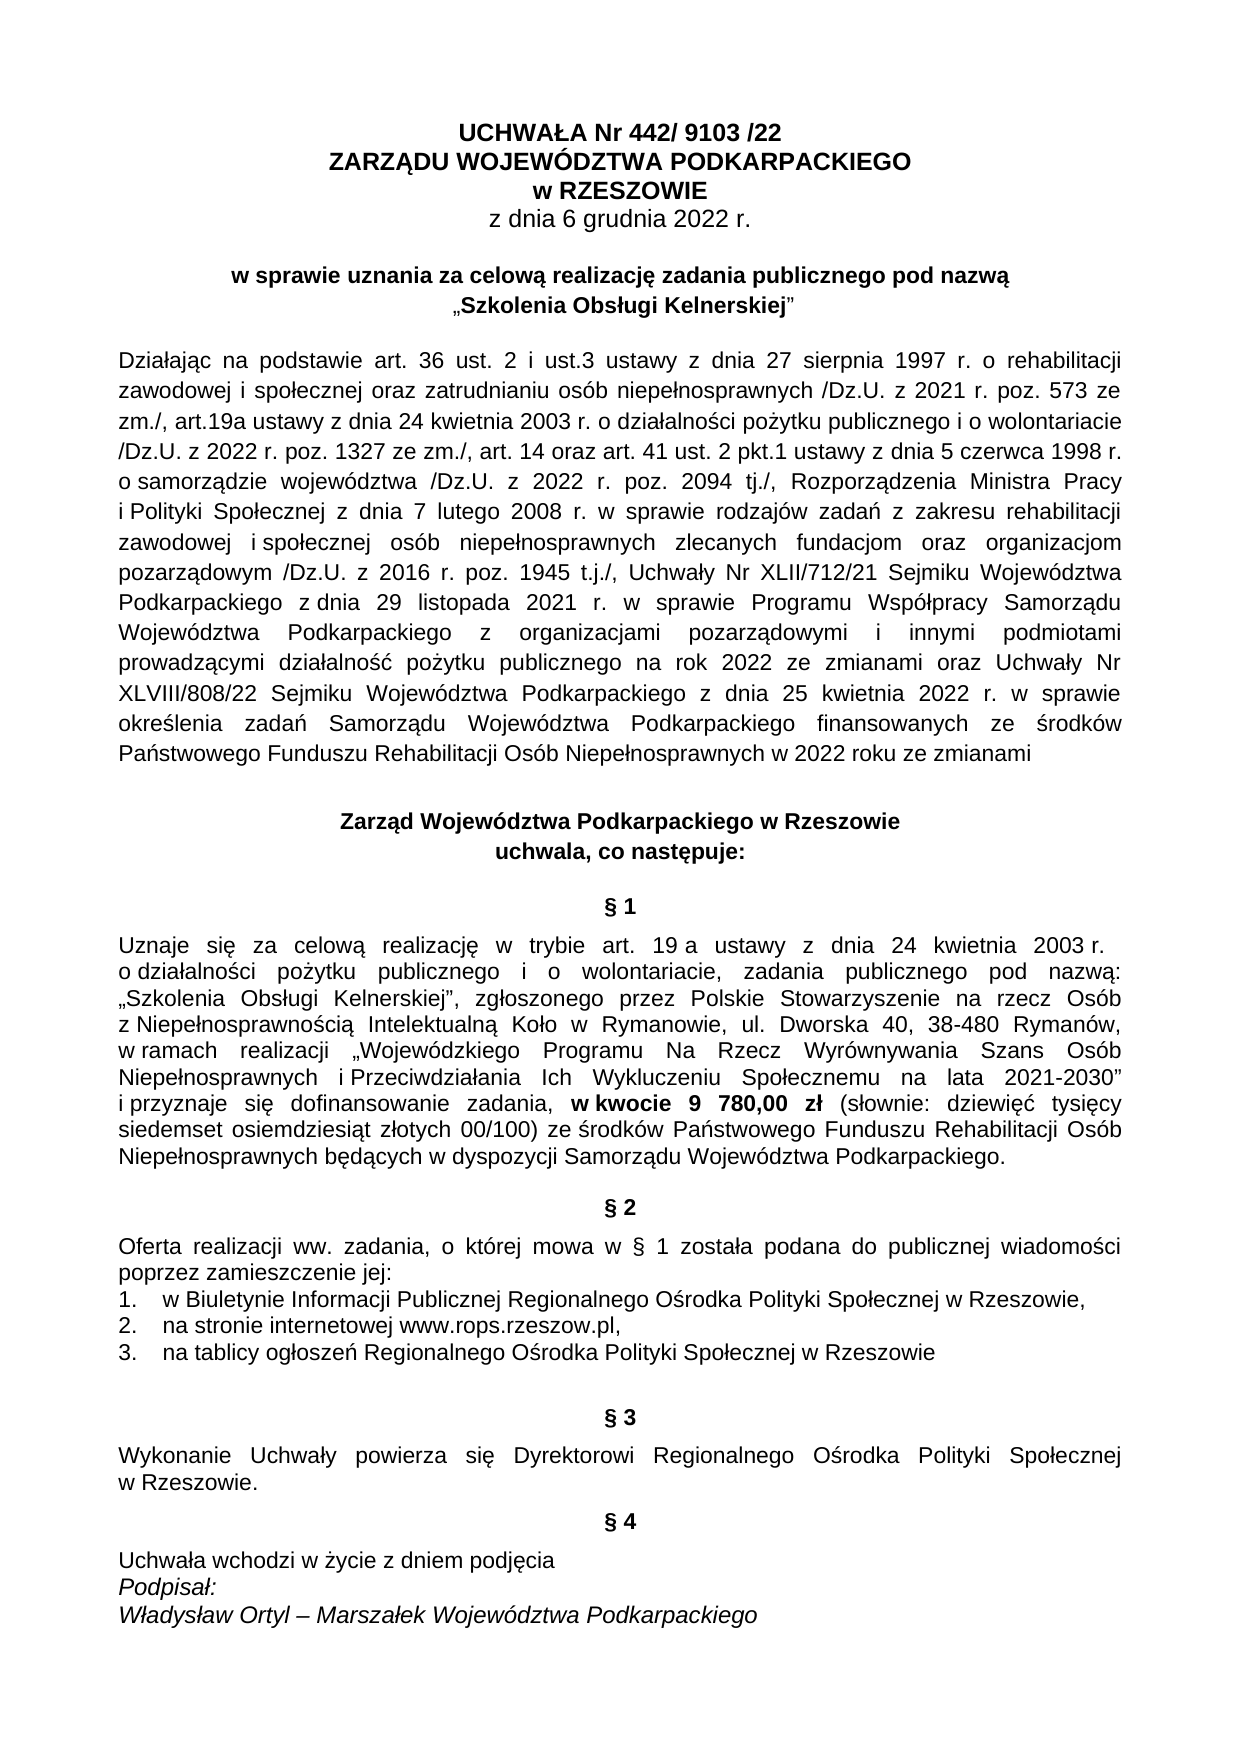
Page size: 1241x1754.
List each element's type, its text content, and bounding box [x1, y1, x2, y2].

text Działając na podstawie art. 36 ust. 2 i ust.3 ustawy z dnia 27 sierpnia 1997 r. o rehabilitacji zawodowej i społecznej oraz zatrudnianiu osób niepełnosprawnych /Dz.U. z 2021 r. poz. 573 ze zm./, art.19a ustawy z dnia 24 kwietnia 2003 r. o działalności pożytku publicznego i o wolontariacie /Dz.U. z 2022 r. poz. 1327 ze zm./, art. 14 oraz art. 41 ust. 2 pkt.1 ustawy z dnia 5 czerwca 1998 r. o samorządzie województwa /Dz.U. z 2022 r. poz. 2094 tj./, Rozporządzenia Ministra Pracy i Polityki Społecznej z dnia 7 lutego 2008 r. w sprawie rodzajów zadań z zakresu rehabilitacji zawodowej i społecznej osób niepełnosprawnych zlecanych fundacjom oraz organizacjom pozarządowym /Dz.U. z 2016 r. poz. 1945 t.j./, Uchwały Nr XLII/712/21 Sejmiku Województwa Podkarpackiego z dnia 29 listopada 2021 r. w sprawie Programu Współpracy Samorządu Województwa Podkarpackiego z organizacjami pozarządowymi i innymi podmiotami prowadzącymi działalność pożytku publicznego na rok 2022 ze zmianami oraz Uchwały Nr XLVIII/808/22 Sejmiku Województwa Podkarpackiego z dnia 25 kwietnia 2022 r. w sprawie określenia zadań Samorządu Województwa Podkarpackiego finansowanych ze środków Państwowego Funduszu Rehabilitacji Osób Niepełnosprawnych w 2022 roku ze zmianami [118, 347, 1122, 766]
text Uchwała wchodzi w życie z dniem podjęcia [118, 1547, 1122, 1573]
text Oferta realizacji ww. zadania, o której mowa w § 1 została podana do publicznej wiadomości poprzez zamieszczenie jej: [118, 1233, 1122, 1286]
text w RZESZOWIE [118, 176, 1122, 204]
text § 1 [118, 893, 1122, 919]
text Wykonanie Uchwały powierza się Dyrektorowi Regionalnego Ośrodka Polityki Społecznej w Rzeszowie. [118, 1442, 1122, 1495]
text Podpisał: [118, 1573, 1122, 1601]
text § 4 [118, 1508, 1122, 1534]
text w sprawie uznania za celową realizację zadania publicznego pod nazwą „Szkolenia Obsługi Kelnerskiej” [118, 262, 1122, 318]
text § 3 [118, 1404, 1122, 1430]
text UCHWAŁA Nr 442/ 9103 /22 [118, 118, 1122, 147]
text uchwala, co następuje: [118, 838, 1122, 864]
text Uznaje się za celową realizację w trybie art. 19 a ustawy z dnia 24 kwietnia 2003 r. o działalności pożytku publicznego i o wolontariacie, zadania publicznego pod nazwą: „Szkolenia Obsługi Kelnerskiej”, zgłoszonego przez Polskie Stowarzyszenie na rzecz Osób z Niepełnosprawnością Intelektualną Koło w Rymanowie, ul. Dworska 40, 38-480 Rymanów, w ramach realizacji „Wojewódzkiego Programu Na Rzecz Wyrównywania Szans Osób Niepełnosprawnych i Przeciwdziałania Ich Wykluczeniu Społecznemu na lata 2021-2030” i przyznaje się dofinansowanie zadania, w kwocie 9 780,00 zł (słownie: dziewięć tysięcy siedemset osiemdziesiąt złotych 00/100) ze środków Państwowego Funduszu Rehabilitacji Osób Niepełnosprawnych będących w dyspozycji Samorządu Województwa Podkarpackiego. [118, 932, 1122, 1169]
text z dnia 6 grudnia 2022 r. [118, 204, 1122, 233]
list na tablicy ogłoszeń Regionalnego Ośrodka Polityki Społecznej w Rzeszowie [118, 1338, 1122, 1365]
text ZARZĄDU WOJEWÓDZTWA PODKARPACKIEGO [118, 147, 1122, 176]
text Władysław Ortyl – Marszałek Województwa Podkarpackiego [118, 1601, 1122, 1628]
list w Biuletynie Informacji Publicznej Regionalnego Ośrodka Polityki Społecznej w Rzeszowie, [118, 1286, 1122, 1312]
list na stronie internetowej www.rops.rzeszow.pl, [118, 1312, 1122, 1338]
text § 2 [118, 1194, 1122, 1221]
text Zarząd Województwa Podkarpackiego w Rzeszowie [118, 808, 1122, 834]
